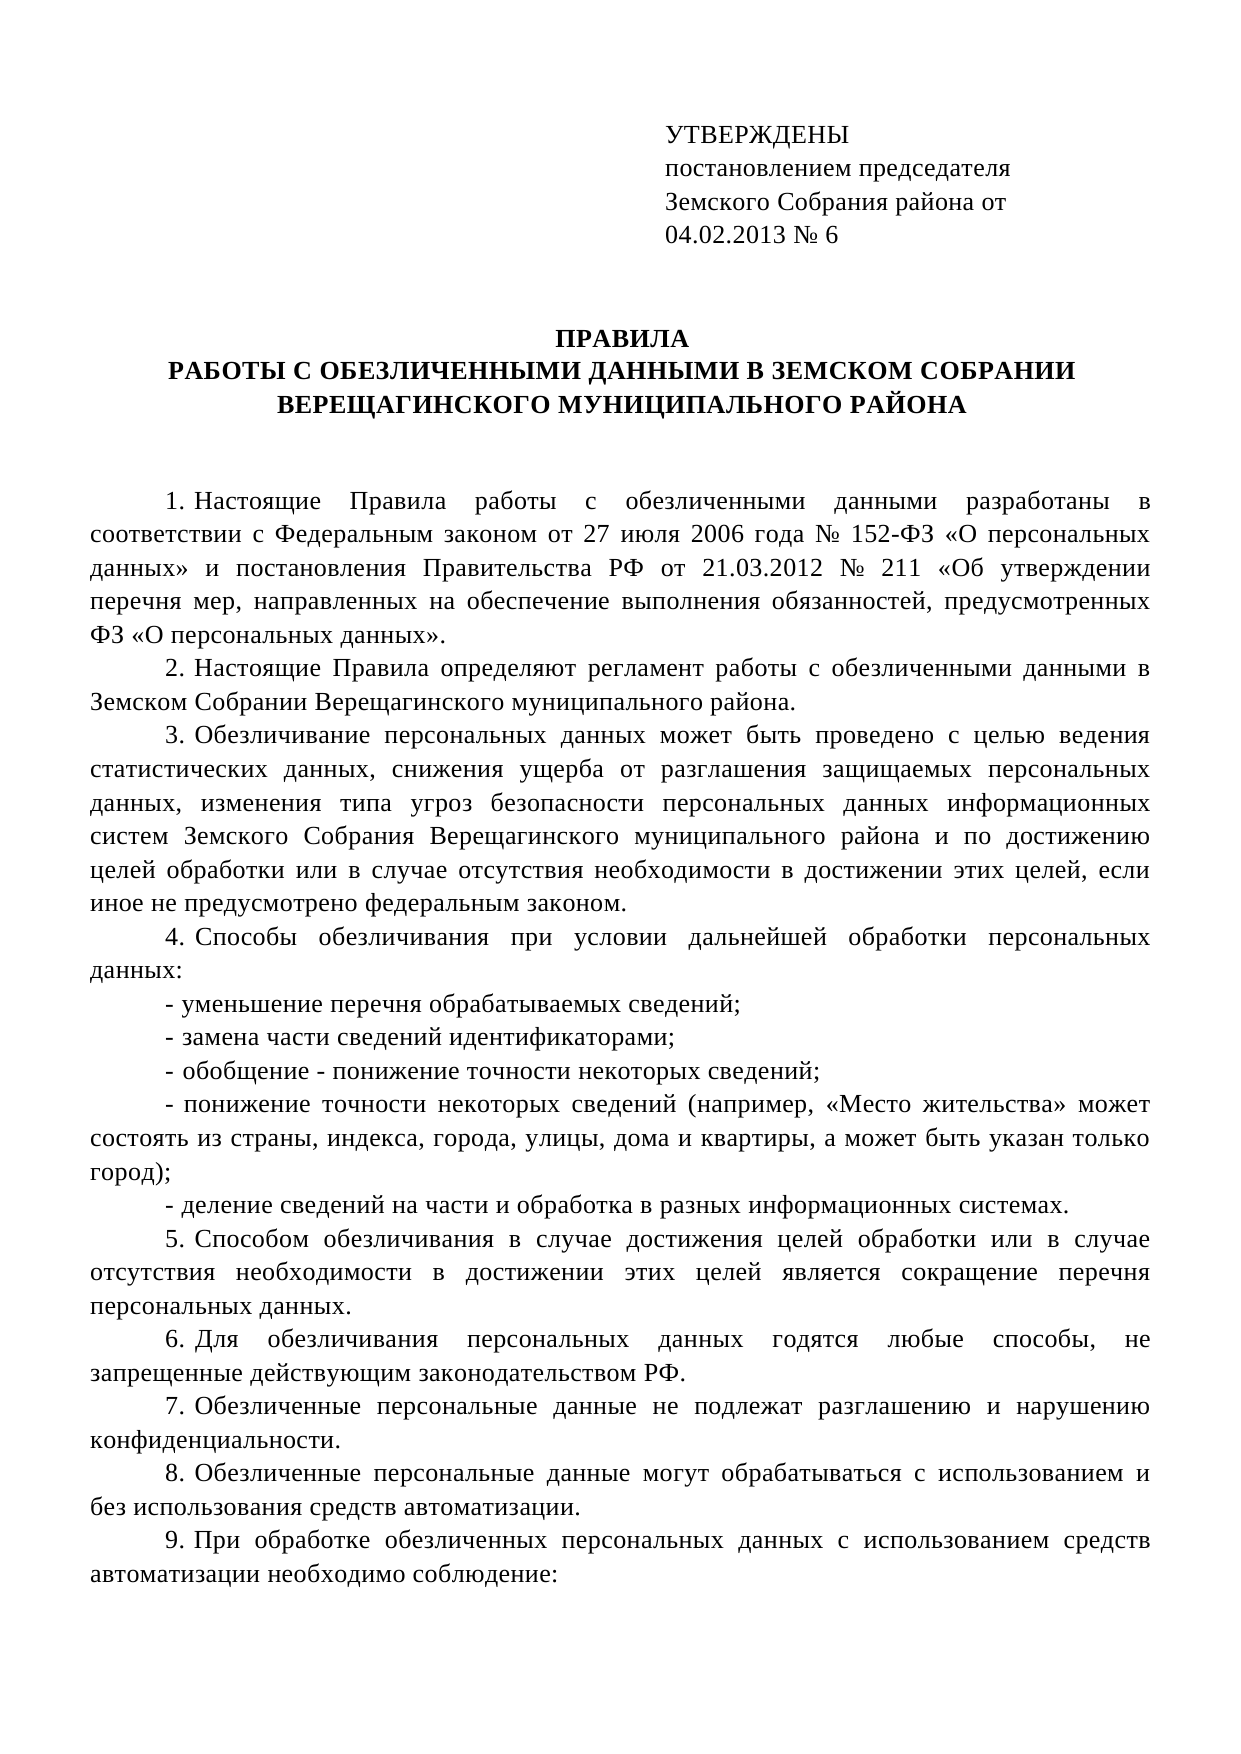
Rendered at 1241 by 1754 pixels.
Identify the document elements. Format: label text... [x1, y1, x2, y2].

list При обработке обезличенных персональных данных с использованием средств автоматизации необходимо соблюдение: [90, 1522, 1152, 1589]
list Настоящие Правила определяют регламент работы с обезличенными данными в Земском Собрании Верещагинского муниципального района. [90, 650, 1152, 717]
list Способом обезличивания в случае достижения целей обработки или в случае отсутствия необходимости в достижении этих целей является сокращение перечня персональных данных. [90, 1220, 1152, 1321]
list Обезличенные персональные данные могут обрабатываться с использованием и без использования средств автоматизации. [90, 1455, 1152, 1522]
list обобщение - понижение точности некоторых сведений; [90, 1053, 1154, 1086]
list деление сведений на части и обработка в разных информационных системах. [90, 1187, 1154, 1220]
list уменьшение перечня обрабатываемых сведений; [90, 986, 1154, 1019]
text УТВЕРЖДЕНЫ постановлением председателя Земского Собрания района от 04.02.2013 № 6 [665, 117, 1042, 251]
list замена части сведений идентификаторами; [90, 1019, 1154, 1053]
text РАБОТЫ С ОБЕЗЛИЧЕННЫМИ ДАННЫМИ В ЗЕМСКОМ СОБРАНИИ ВЕРЕЩАГИНСКОГО МУНИЦИПАЛЬНОГО РАЙОНА [90, 353, 1154, 420]
list Обезличивание персональных данных может быть проведено с целью ведения статистических данных, снижения ущерба от разглашения защищаемых персональных данных, изменения типа угроз безопасности персональных данных информационных систем Земского Собрания Верещагинского муниципального района и по достижению целей обработки или в случае отсутствия необходимости в достижении этих целей, если иное не предусмотрено федеральным законом. [90, 717, 1152, 918]
list Для обезличивания персональных данных годятся любые способы, не запрещенные действующим законодательством РФ. [90, 1321, 1152, 1388]
list Способы обезличивания при условии дальнейшей обработки персональных данных: [90, 918, 1152, 986]
list понижение точности некоторых сведений (например, «Место жительства» может состоять из страны, индекса, города, улицы, дома и квартиры, а может быть указан только город); [90, 1086, 1152, 1187]
text ПРАВИЛА [90, 327, 1154, 353]
list Настоящие Правила работы с обезличенными данными разработаны в соответствии с Федеральным законом от 27 июля 2006 года № 152-ФЗ «О персональных данных» и постановления Правительства РФ от 21.03.2012 № 211 «Об утверждении перечня мер, направленных на обеспечение выполнения обязанностей, предусмотренных ФЗ «О персональных данных». [90, 482, 1152, 650]
list Обезличенные персональные данные не подлежат разглашению и нарушению конфиденциальности. [90, 1388, 1152, 1455]
